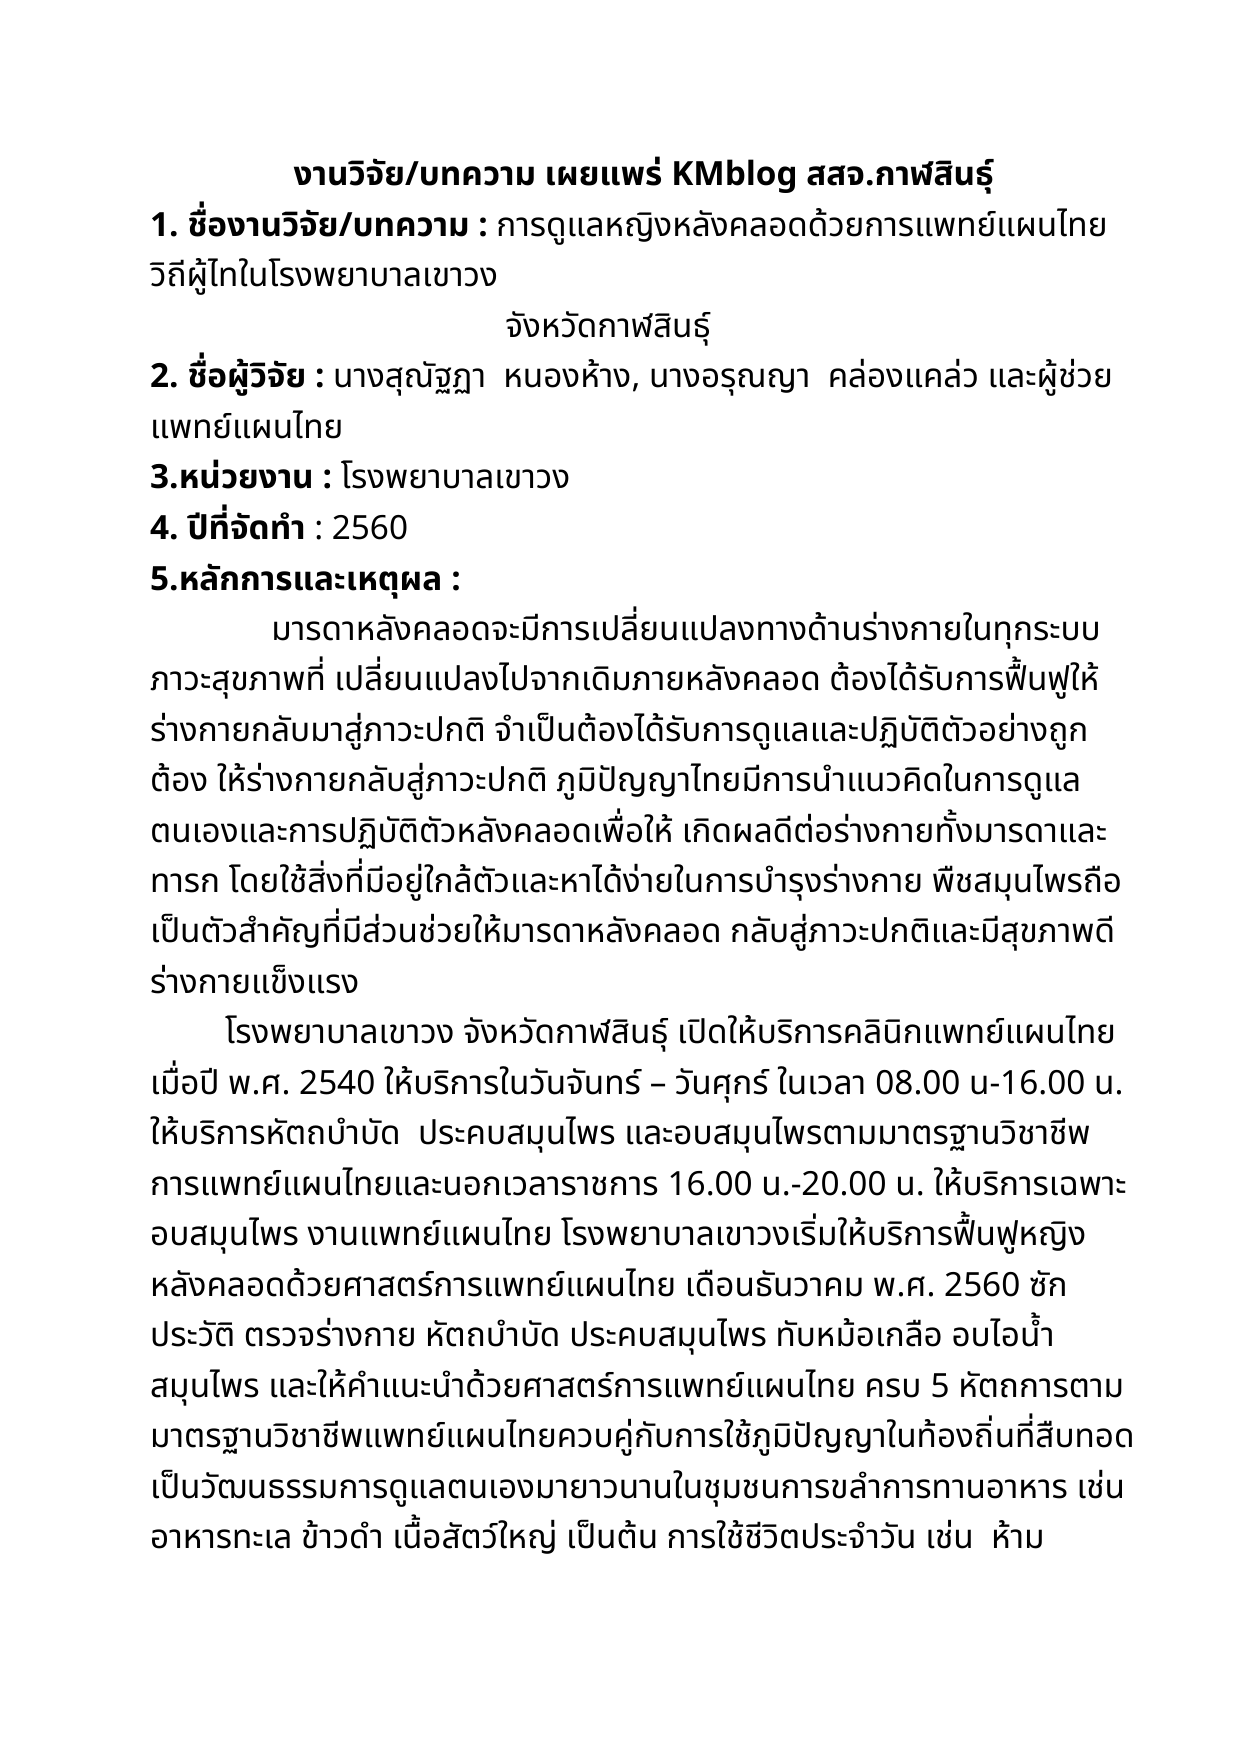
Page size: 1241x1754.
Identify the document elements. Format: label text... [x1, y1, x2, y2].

text 4. ปีที่จัดทำ : 2560 [150, 504, 1137, 554]
text 3.หน่วยงาน : โรงพยาบาลเขาวง [150, 453, 1137, 504]
text จังหวัดกาฬสินธุ์ [150, 302, 1137, 352]
text งานวิจัย/บทความ เผยแพร่ KMblog สสจ.กาฬสินธุ์ [150, 150, 1137, 201]
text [150, 1008, 1137, 1564]
text 5.หลักการและเหตุผล : [150, 554, 1137, 605]
text 2. ชื่อผู้วิจัย : นางสุณัฐฏา หนองห้าง, นางอรุณญา คล่องแคล่ว และผู้ช่วยแพทย์แผนไทย [150, 352, 1137, 453]
text มารดาหลังคลอดจะมีการเปลี่ยนแปลงทางด้านร่างกายในทุกระบบ ภาวะสุขภาพที่ เปลี่ยนแปลงไปจากเดิมภายหลังคลอด ต้องได้รับการฟื้นฟูให้ร่างกายกลับมาสู่ภาวะปกติ จำเป็นต้องได้รับการดูแลและปฏิบัติตัวอย่างถูกต้อง ให้ร่างกายกลับสู่ภาวะปกติ ภูมิปัญญาไทยมีการนำแนวคิดในการดูแลตนเองและการปฏิบัติตัวหลังคลอดเพื่อให้ เกิดผลดีต่อร่างกายทั้งมารดาและทารก โดยใช้สิ่งที่มีอยู่ใกล้ตัวและหาได้ง่ายในการบำรุงร่างกาย พืชสมุนไพรถือเป็นตัวสำคัญที่มีส่วนช่วยให้มารดาหลังคลอด กลับสู่ภาวะปกติและมีสุขภาพดี ร่างกายแข็งแรง [150, 605, 1137, 1008]
text 1. ชื่องานวิจัย/บทความ : การดูแลหญิงหลังคลอดด้วยการแพทย์แผนไทยวิถีผู้ไทในโรงพยาบาลเขาวง [150, 201, 1137, 302]
